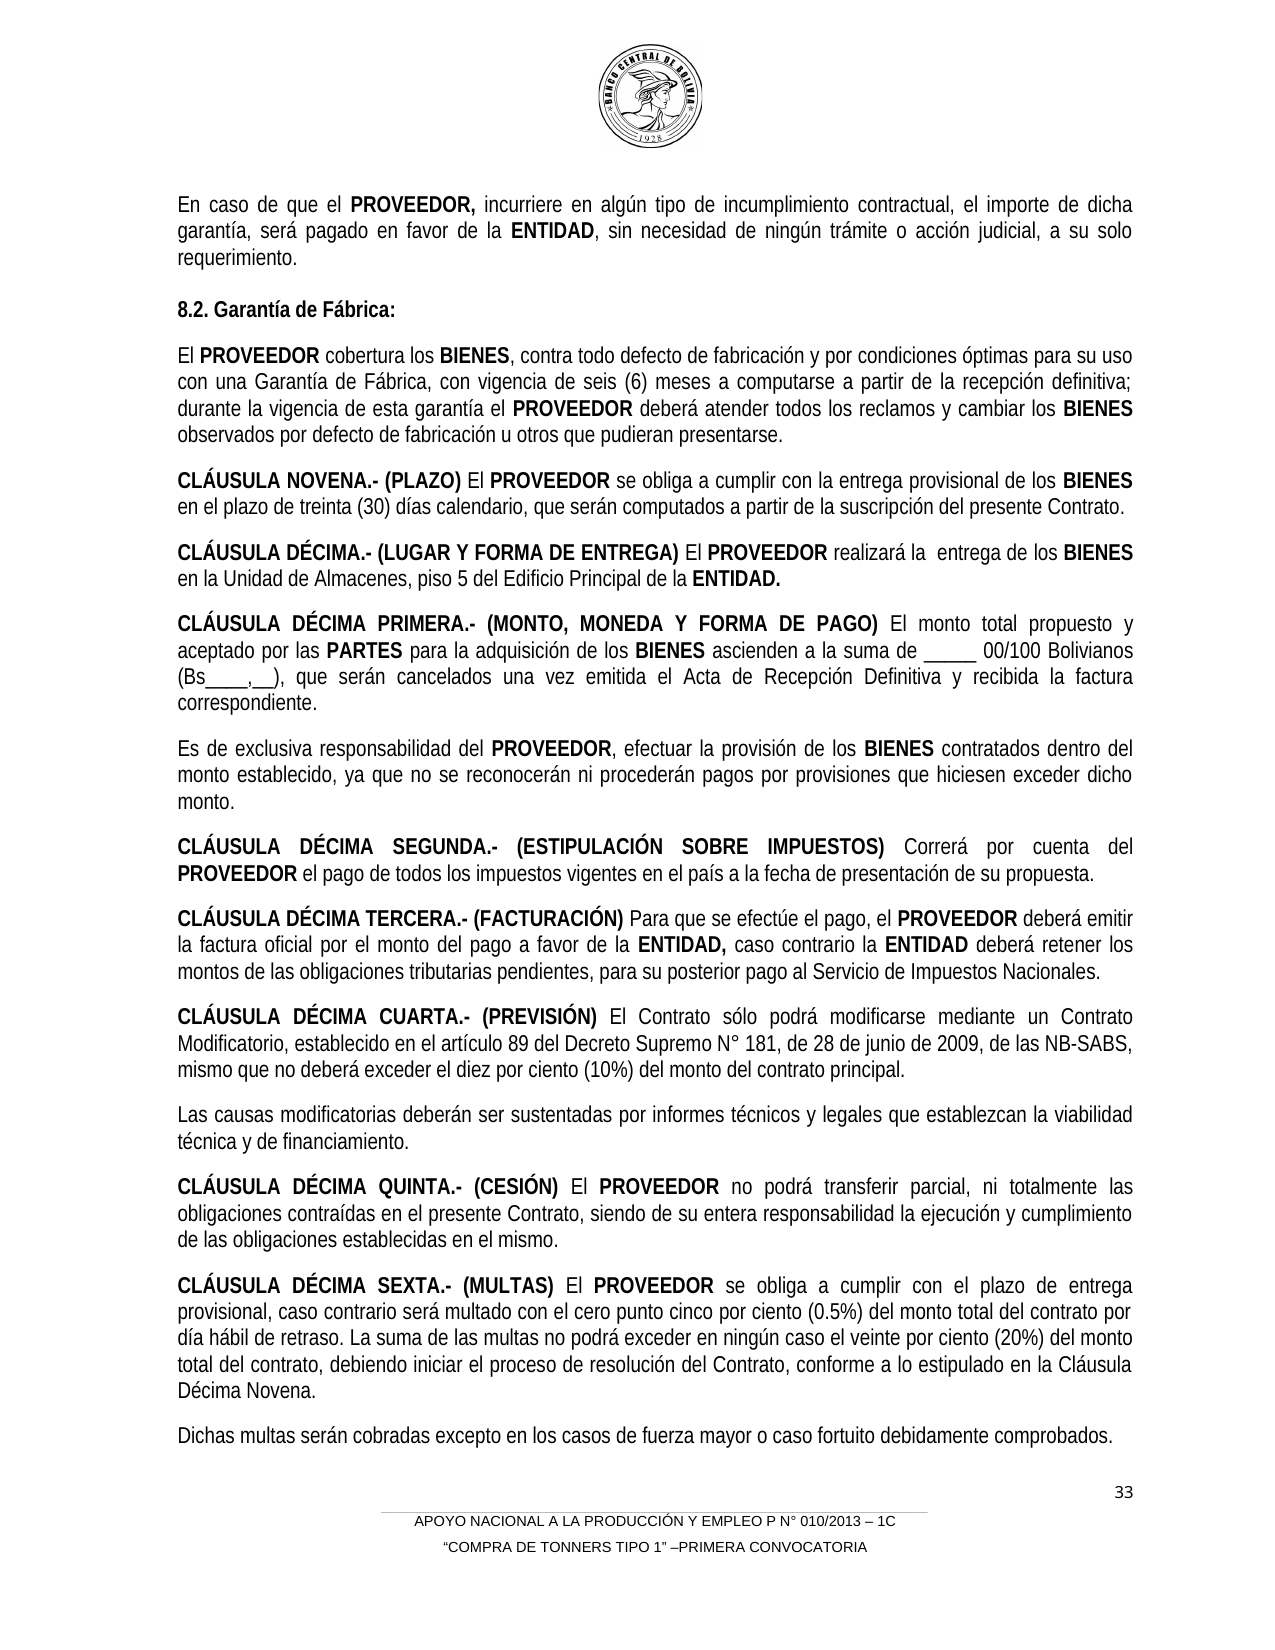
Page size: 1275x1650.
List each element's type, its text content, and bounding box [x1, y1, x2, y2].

text En caso de que el PROVEEDOR, incurriere en algún tipo de incumplimiento contractual, el importe de dicha garantía, será pagado en favor de la ENTIDAD, sin necesidad de ningún trámite o acción judicial, a su solo requerimiento. [177, 191, 1133, 270]
text El PROVEEDOR cobertura los BIENES, contra todo defecto de fabricación y por condiciones óptimas para su uso con una Garantía de Fábrica, con vigencia de seis (6) meses a computarse a partir de la recepción definitiva; durante la vigencia de esta garantía el PROVEEDOR deberá atender todos los reclamos y cambiar los BIENES observados por defecto de fabricación u otros que pudieran presentarse. [177, 342, 1133, 447]
text CLÁUSULA DÉCIMA SEGUNDA.- (ESTIPULACIÓN SOBRE IMPUESTOS) Correrá por cuenta del PROVEEDOR el pago de todos los impuestos vigentes en el país a la fecha de presentación de su propuesta. [177, 833, 1133, 886]
text CLÁUSULA NOVENA.- (PLAZO) El PROVEEDOR se obliga a cumplir con la entrega provisional de los BIENES en el plazo de treinta (30) días calendario, que serán computados a partir de la suscripción del presente Contrato. [177, 467, 1133, 519]
text CLÁUSULA DÉCIMA.- (LUGAR Y FORMA DE ENTREGA) El PROVEEDOR realizará la entrega de los BIENES en la Unidad de Almacenes, piso 5 del Edificio Principal de la ENTIDAD. [177, 538, 1133, 591]
text CLÁUSULA DÉCIMA SEXTA.- (MULTAS) El PROVEEDOR se obliga a cumplir con el plazo de entrega provisional, caso contrario será multado con el cero punto cinco por ciento (0.5%) del monto total del contrato por día hábil de retraso. La suma de las multas no podrá exceder en ningún caso el veinte por ciento (20%) del monto total del contrato, debiendo iniciar el proceso de resolución del Contrato, conforme a lo estipulado en la Cláusula Décima Novena. [177, 1272, 1133, 1403]
text 8.2. Garantía de Fábrica: [177, 296, 1133, 323]
text CLÁUSULA DÉCIMA CUARTA.- (PREVISIÓN) El Contrato sólo podrá modificarse mediante un Contrato Modificatorio, establecido en el artículo 89 del Decreto Supremo N° 181, de 28 de junio de 2009, de las NB-SABS, mismo que no deberá exceder el diez por ciento (10%) del monto del contrato principal. [177, 1003, 1133, 1082]
text CLÁUSULA DÉCIMA PRIMERA.- (MONTO, MONEDA Y FORMA DE PAGO) El monto total propuesto y aceptado por las PARTES para la adquisición de los BIENES ascienden a la suma de _____ 00/100 Bolivianos (Bs____,__), que serán cancelados una vez emitida el Acta de Recepción Definitiva y recibida la factura correspondiente. [177, 610, 1133, 716]
text CLÁUSULA DÉCIMA QUINTA.- (CESIÓN) El PROVEEDOR no podrá transferir parcial, ni totalmente las obligaciones contraídas en el presente Contrato, siendo de su entera responsabilidad la ejecución y cumplimiento de las obligaciones establecidas en el mismo. [177, 1173, 1133, 1252]
text Dichas multas serán cobradas excepto en los casos de fuerza mayor o caso fortuito debidamente comprobados. [177, 1422, 1133, 1449]
text Es de exclusiva responsabilidad del PROVEEDOR, efectuar la provisión de los BIENES contratados dentro del monto establecido, ya que no se reconocerán ni procederán pagos por provisiones que hiciesen exceder dicho monto. [177, 735, 1133, 814]
text Las causas modificatorias deberán ser sustentadas por informes técnicos y legales que establezcan la viabilidad técnica y de financiamiento. [177, 1101, 1133, 1154]
text CLÁUSULA DÉCIMA TERCERA.- (FACTURACIÓN) Para que se efectúe el pago, el PROVEEDOR deberá emitir la factura oficial por el monto del pago a favor de la ENTIDAD, caso contrario la ENTIDAD deberá retener los montos de las obligaciones tributarias pendientes, para su posterior pago al Servicio de Impuestos Nacionales. [177, 905, 1133, 984]
picture [598, 44, 703, 148]
